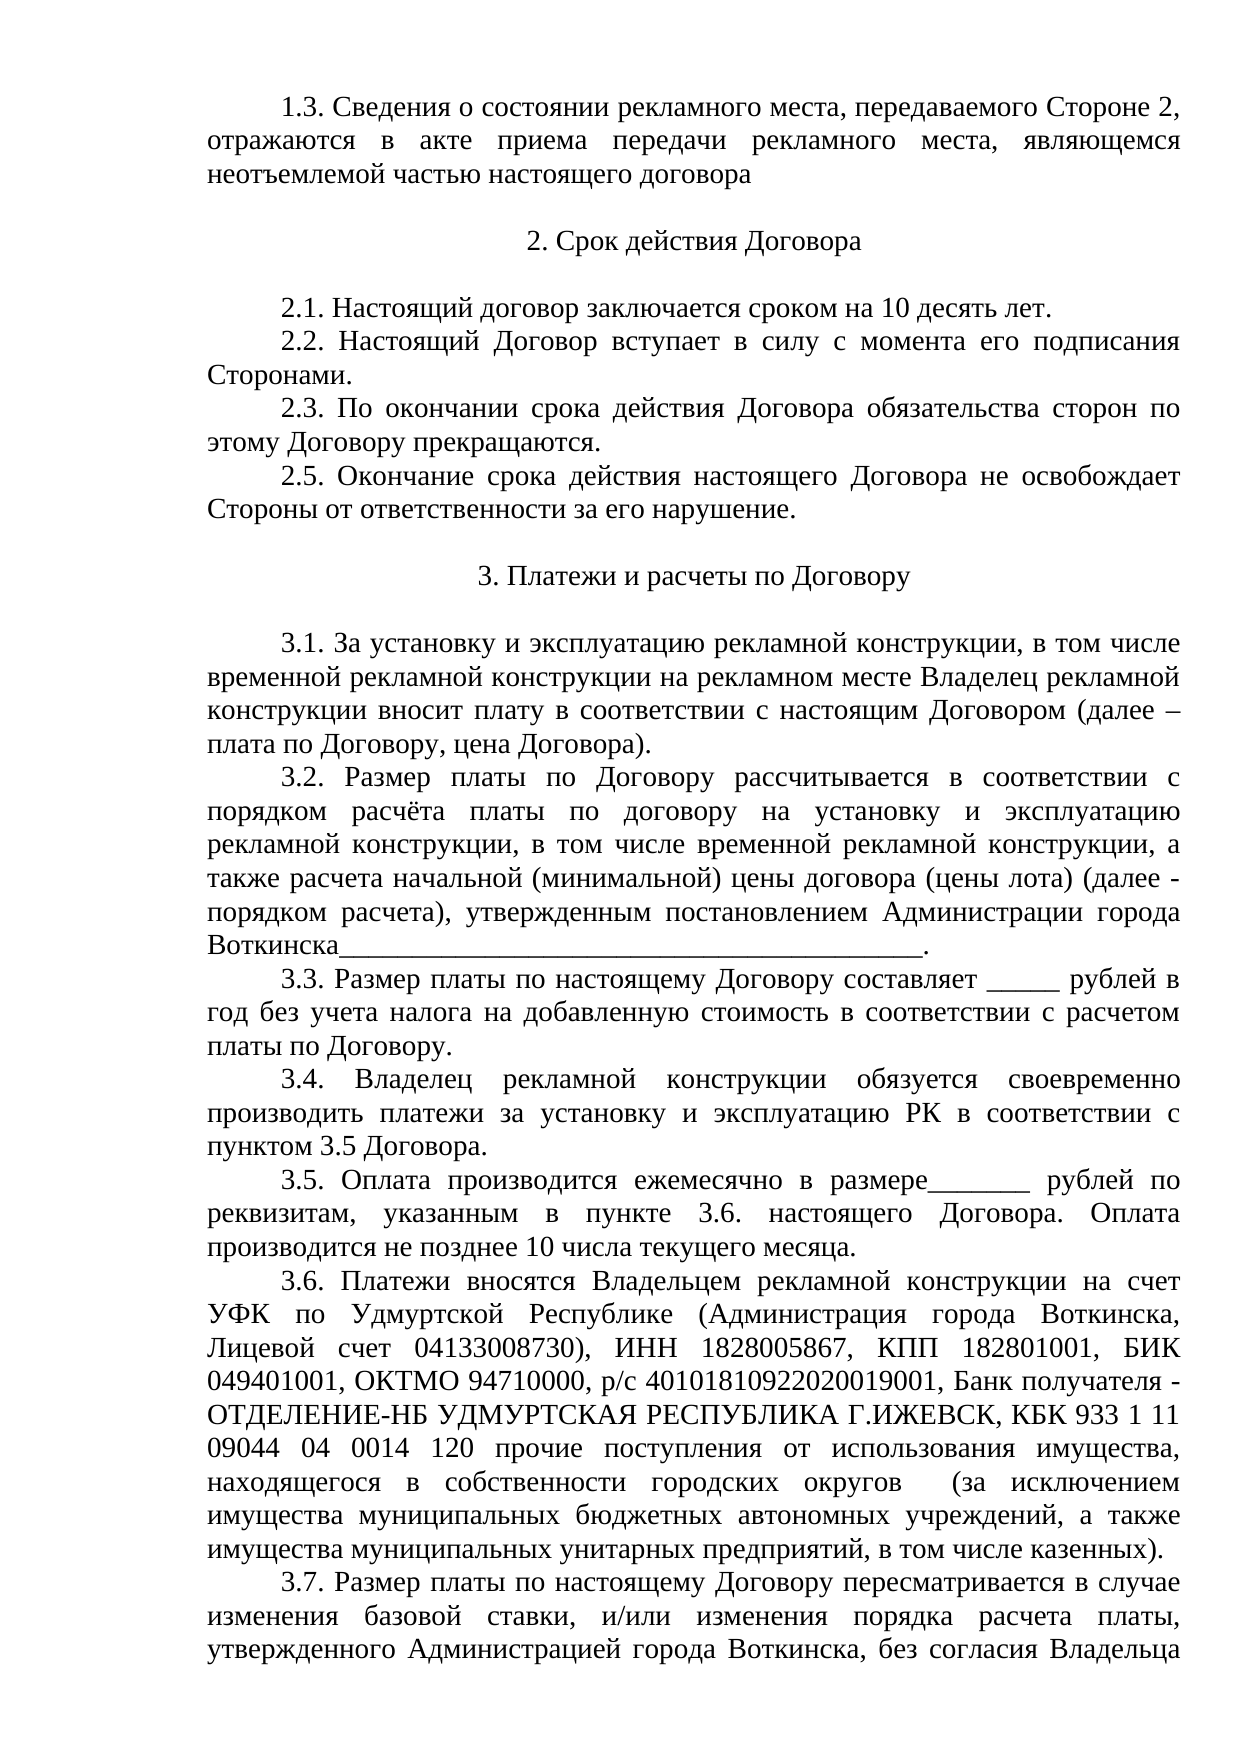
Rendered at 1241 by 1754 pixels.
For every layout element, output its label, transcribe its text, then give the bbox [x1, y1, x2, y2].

text 2.2. Настоящий Договор вступает в силу с момента его подписания Сторонами. [207, 323, 1181, 391]
text 3.5. Оплата производится ежемесячно в размере_______ рублей по реквизитам, указанным в пункте 3.6. настоящего Договора. Оплата производится не позднее 10 числа текущего месяца. [207, 1162, 1181, 1263]
text 3. Платежи и расчеты по Договору [207, 558, 1181, 592]
text 3.4. Владелец рекламной конструкции обязуется своевременно производить платежи за установку и эксплуатацию РК в соответствии с пунктом 3.5 Договора. [207, 1061, 1181, 1162]
text 1.3. Сведения о состоянии рекламного места, передаваемого Стороне 2, отражаются в акте приема передачи рекламного места, являющемся неотъемлемой частью настоящего договора [207, 89, 1181, 189]
text 3.1. За установку и эксплуатацию рекламной конструкции, в том числе временной рекламной конструкции на рекламном месте Владелец рекламной конструкции вносит плату в соответствии с настоящим Договором (далее – плата по Договору, цена Договора). [207, 625, 1181, 759]
text 2.3. По окончании срока действия Договора обязательства сторон по этому Договору прекращаются. [207, 391, 1181, 458]
text 3.3. Размер платы по настоящему Договору составляет _____ рублей в год без учета налога на добавленную стоимость в соответствии с расчетом платы по Договору. [207, 961, 1181, 1061]
text 3.2. Размер платы по Договору рассчитывается в соответствии с порядком расчёта платы по договору на установку и эксплуатацию рекламной конструкции, в том числе временной рекламной конструкции, а также расчета начальной (минимальной) цены договора (цены лота) (далее - порядком расчета), утвержденным постановлением Администрации города Воткинска________________________________________. [207, 759, 1181, 961]
text 2. Срок действия Договора [207, 223, 1181, 256]
text 2.5. Окончание срока действия настоящего Договора не освобождает Стороны от ответственности за его нарушение. [207, 458, 1181, 525]
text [207, 1564, 1181, 1665]
text 3.6. Платежи вносятся Владельцем рекламной конструкции на счет УФК по Удмуртской Республике (Администрация города Воткинска, Лицевой счет 04133008730), ИНН 1828005867, КПП 182801001, БИК 049401001, ОКТМО 94710000, р/с 40101810922020019001, Банк получателя - ОТДЕЛЕНИЕ-НБ УДМУРТСКАЯ РЕСПУБЛИКА Г.ИЖЕВСК, КБК 933 1 11 09044 04 0014 120 прочие поступления от использования имущества, находящегося в собственности городских округов (за исключением имущества муниципальных бюджетных автономных учреждений, а также имущества муниципальных унитарных предприятий, в том числе казенных). [207, 1263, 1181, 1564]
text 2.1. Настоящий договор заключается сроком на 10 десять лет. [207, 290, 1181, 323]
